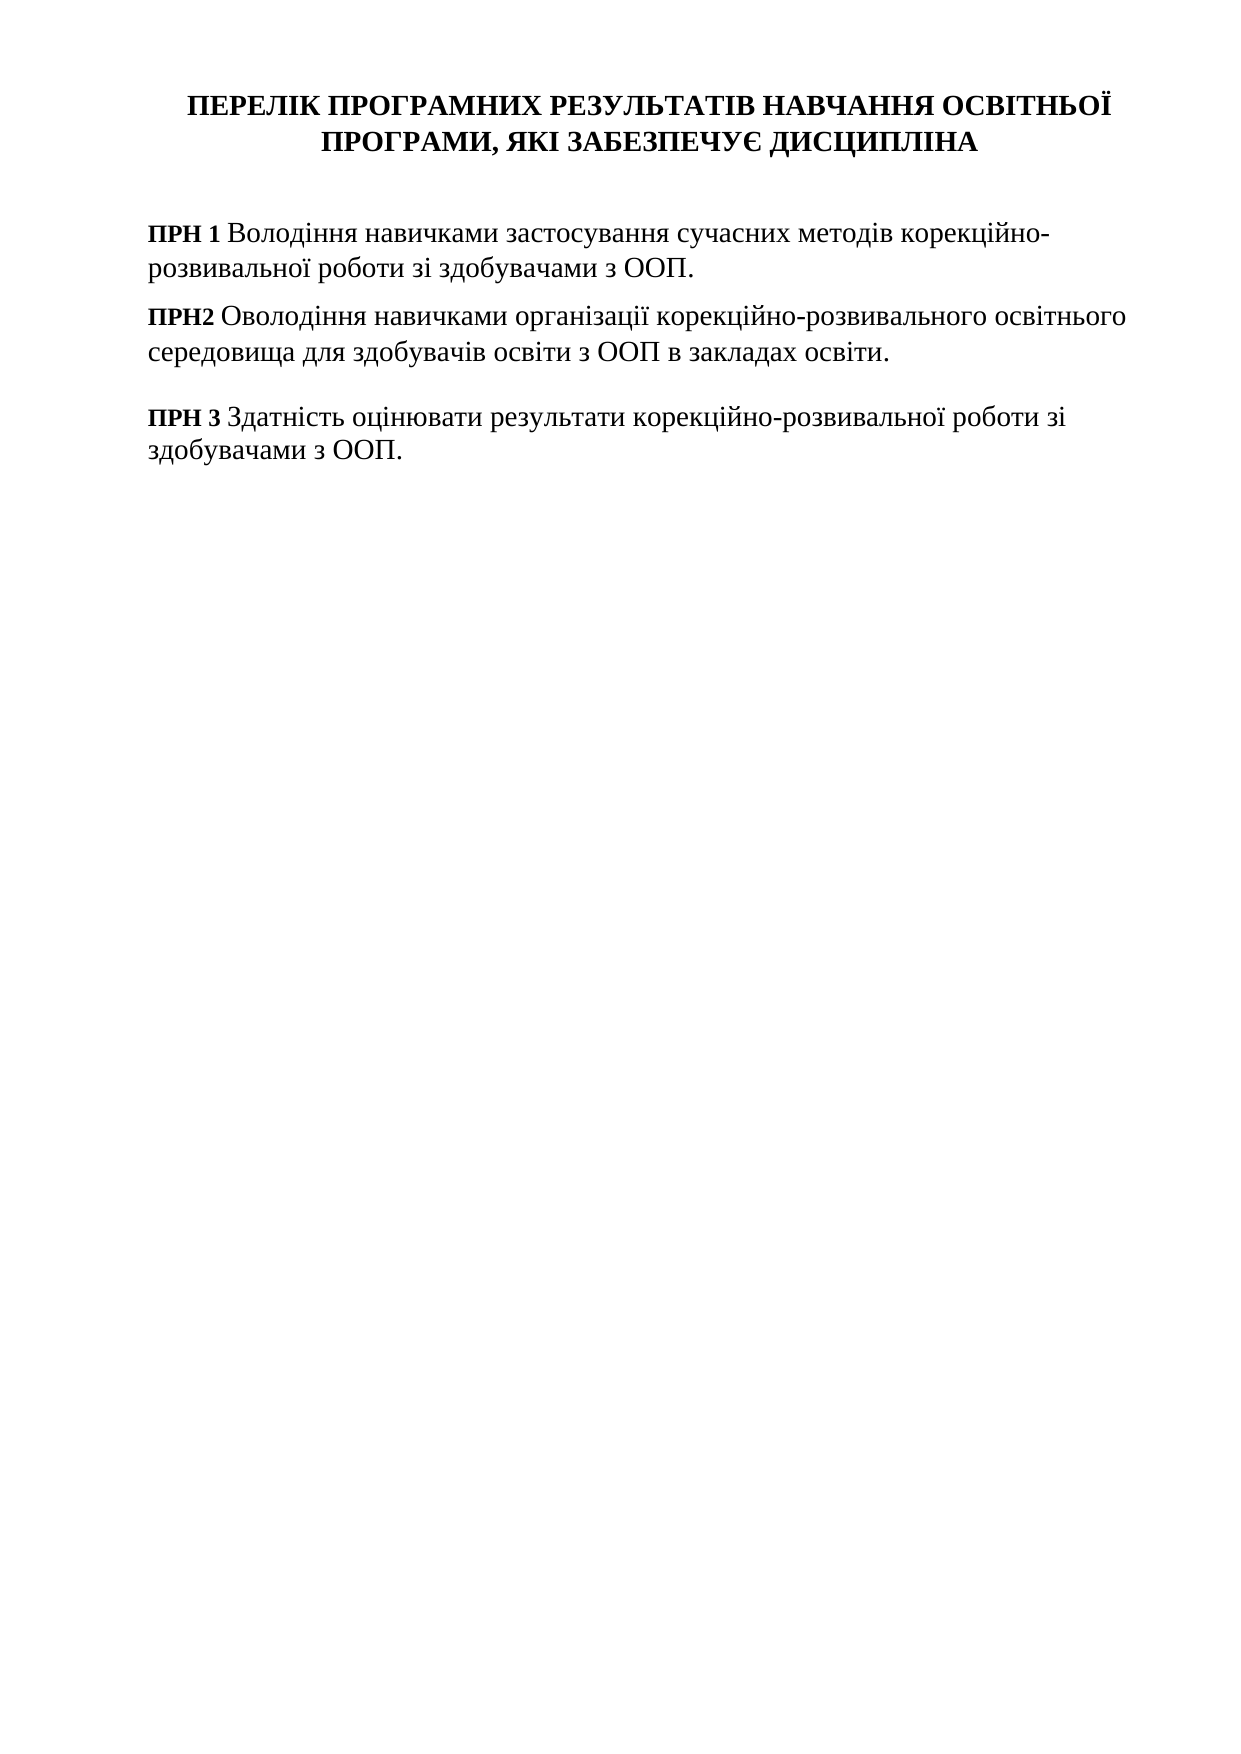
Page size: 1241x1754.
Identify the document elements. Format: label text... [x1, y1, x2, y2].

text ПРН 3 Здатність оцінювати результати корекційно-розвивальної роботи зі здобувачами з ООП. [148, 399, 1152, 466]
text ПЕРЕЛІК ПРОГРАМНИХ РЕЗУЛЬТАТІВ НАВЧАННЯ ОСВІТНЬОЇ ПРОГРАМИ, ЯКІ ЗАБЕЗПЕЧУЄ ДИСЦИПЛІНА [148, 88, 1152, 158]
text ПРН2 Оволодіння навичками організації корекційно-розвивального освітнього середовища для здобувачів освіти з ООП в закладах освіти. [148, 298, 1152, 368]
text ПРН 1 Володіння навичками застосування сучасних методів корекційно-розвивальної роботи зі здобувачами з ООП. [148, 215, 1152, 284]
